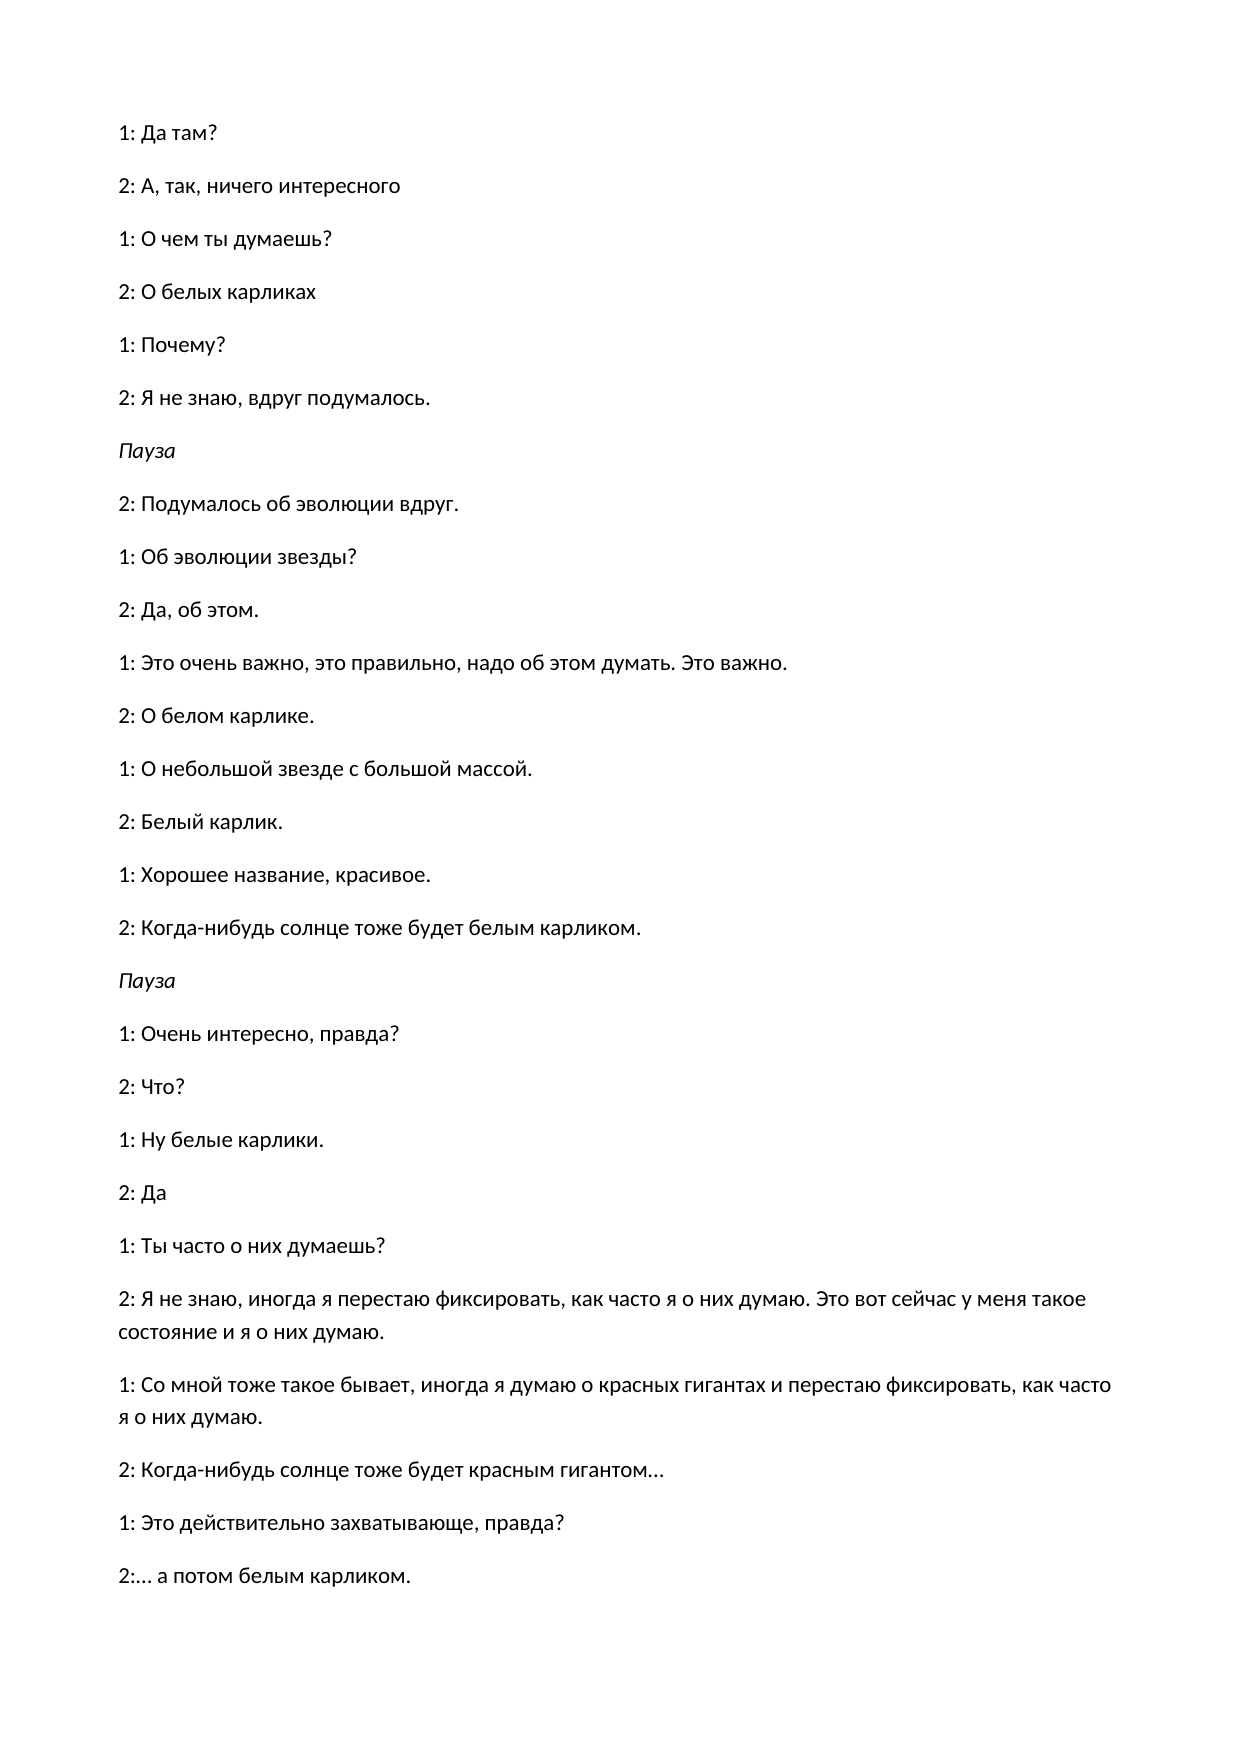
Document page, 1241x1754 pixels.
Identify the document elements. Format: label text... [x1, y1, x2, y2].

text 2: Что? [118, 1072, 1122, 1101]
text Пауза [118, 436, 1122, 464]
text 1: Ну белые карлики. [118, 1126, 1122, 1153]
text 2: Когда-нибудь солнце тоже будет белым карликом. [118, 913, 1122, 941]
text 2: Когда-нибудь солнце тоже будет красным гигантом… [118, 1455, 1122, 1483]
text 2: Да, об этом. [118, 595, 1122, 623]
text 2: Я не знаю, иногда я перестаю фиксировать, как часто я о них думаю. Это вот сейчас у меня такое состояние и я о них думаю. [118, 1284, 1122, 1345]
text 1: Почему? [118, 330, 1122, 358]
text 1: О чем ты думаешь? [118, 224, 1122, 252]
text 2: О белом карлике. [118, 701, 1122, 729]
text 1: Это очень важно, это правильно, надо об этом думать. Это важно. [118, 648, 1122, 676]
text 1: Ты часто о них думаешь? [118, 1232, 1122, 1259]
text 2: Подумалось об эволюции вдруг. [118, 489, 1122, 517]
text 2: Я не знаю, вдруг подумалось. [118, 383, 1122, 411]
text 1: Это действительно захватывающе, правда? [118, 1508, 1122, 1536]
text 2:… а потом белым карликом. [118, 1561, 1122, 1589]
text Пауза [118, 966, 1122, 994]
text 2: А, так, ничего интересного [118, 171, 1122, 199]
text 1: Об эволюции звезды? [118, 542, 1122, 570]
text 2: Белый карлик. [118, 807, 1122, 835]
text 2: О белых карликах [118, 277, 1122, 305]
text 1: Со мной тоже такое бывает, иногда я думаю о красных гигантах и перестаю фиксировать, как часто я о них думаю. [118, 1370, 1122, 1430]
text 1: Да там? [118, 118, 1122, 146]
text 1: Хорошее название, красивое. [118, 860, 1122, 888]
text 1: О небольшой звезде с большой массой. [118, 754, 1122, 782]
text 2: Да [118, 1178, 1122, 1207]
text 1: Очень интересно, правда? [118, 1019, 1122, 1047]
